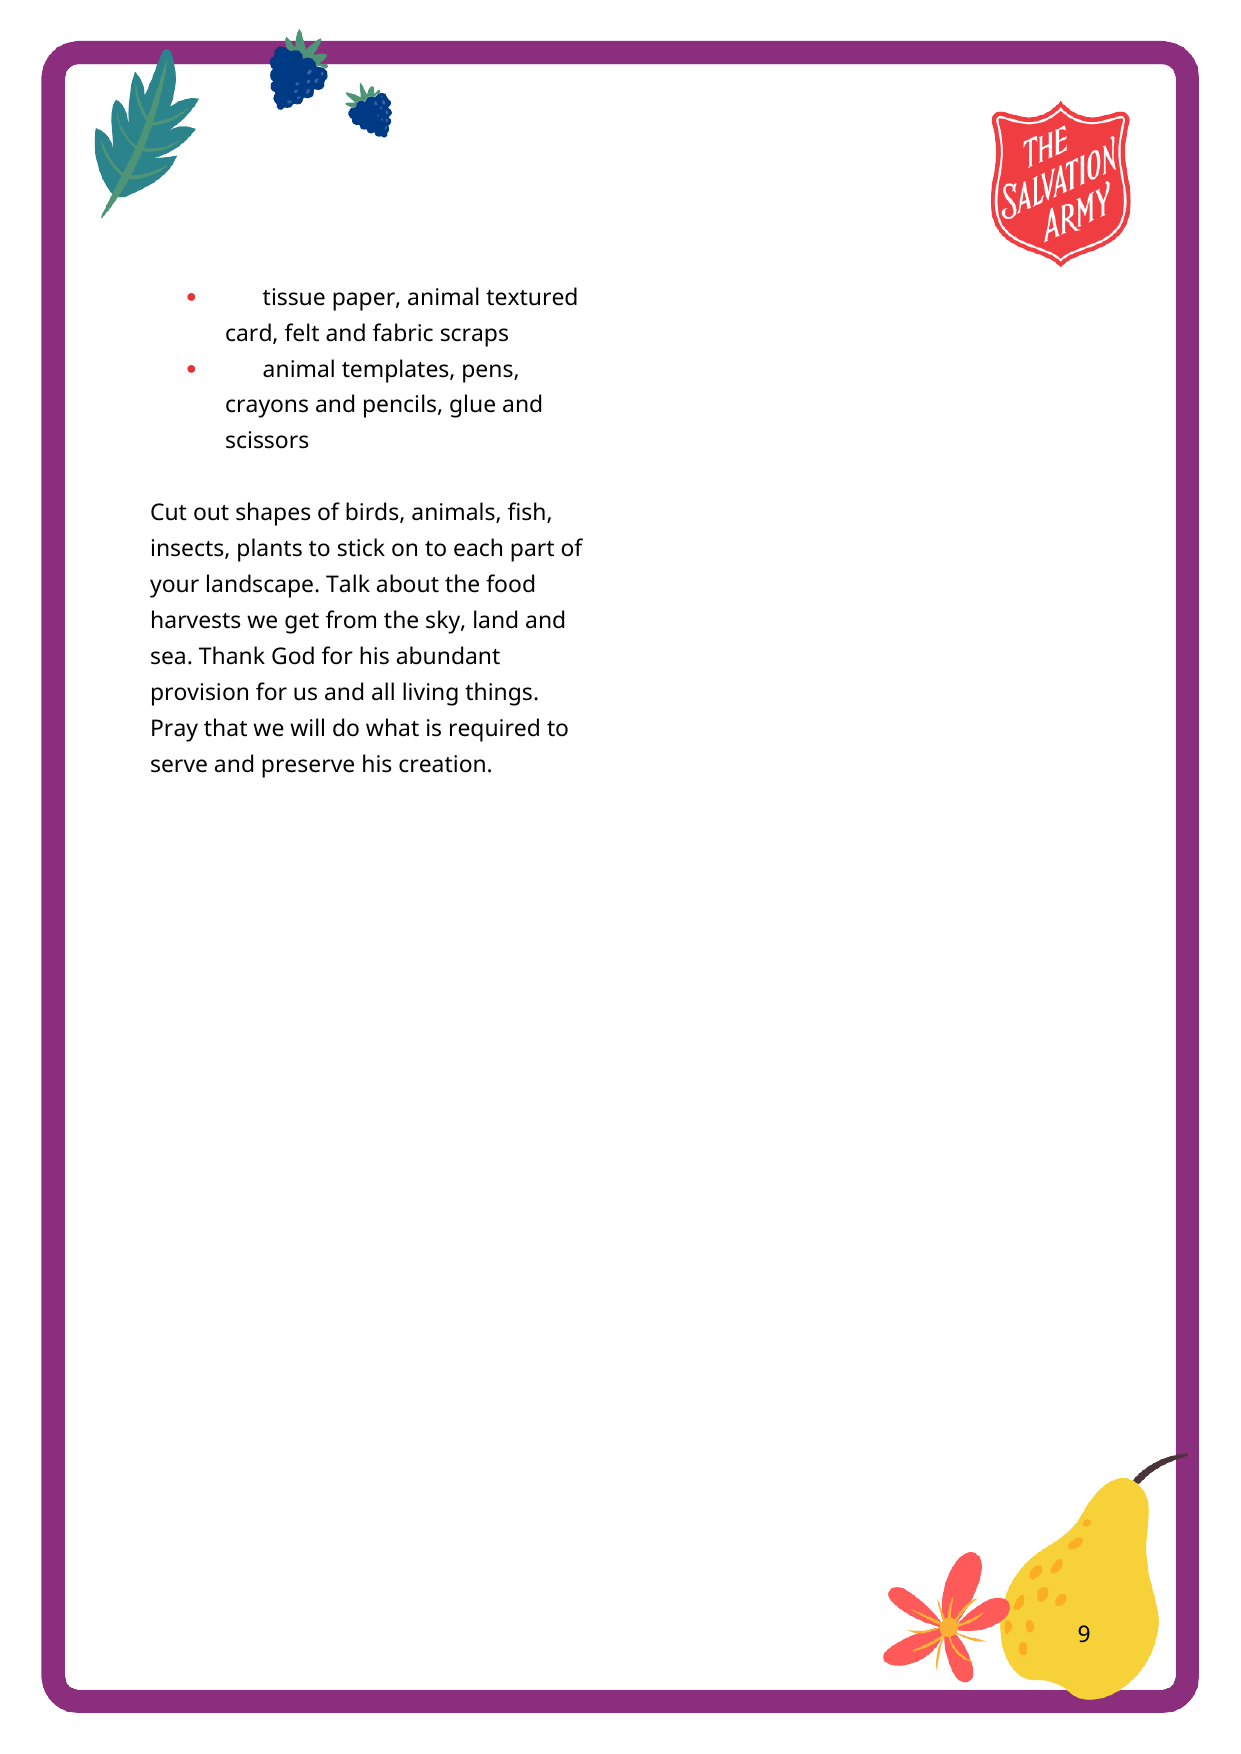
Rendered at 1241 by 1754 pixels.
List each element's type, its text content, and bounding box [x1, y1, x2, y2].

text Cut out shapes of birds, animals, fish, insects, plants to stick on to each part of your landscape. Talk about the food harvests we get from the sky, land and sea. Thank God for his abundant provision for us and all living things. Pray that we will do what is required to serve and preserve his creation. [150, 496, 583, 779]
list animal templates, pens, crayons and pencils, glue and scissors [187, 352, 583, 456]
picture [41, 29, 1199, 1713]
list tissue paper, animal textured card, felt and fabric scraps [187, 281, 583, 348]
